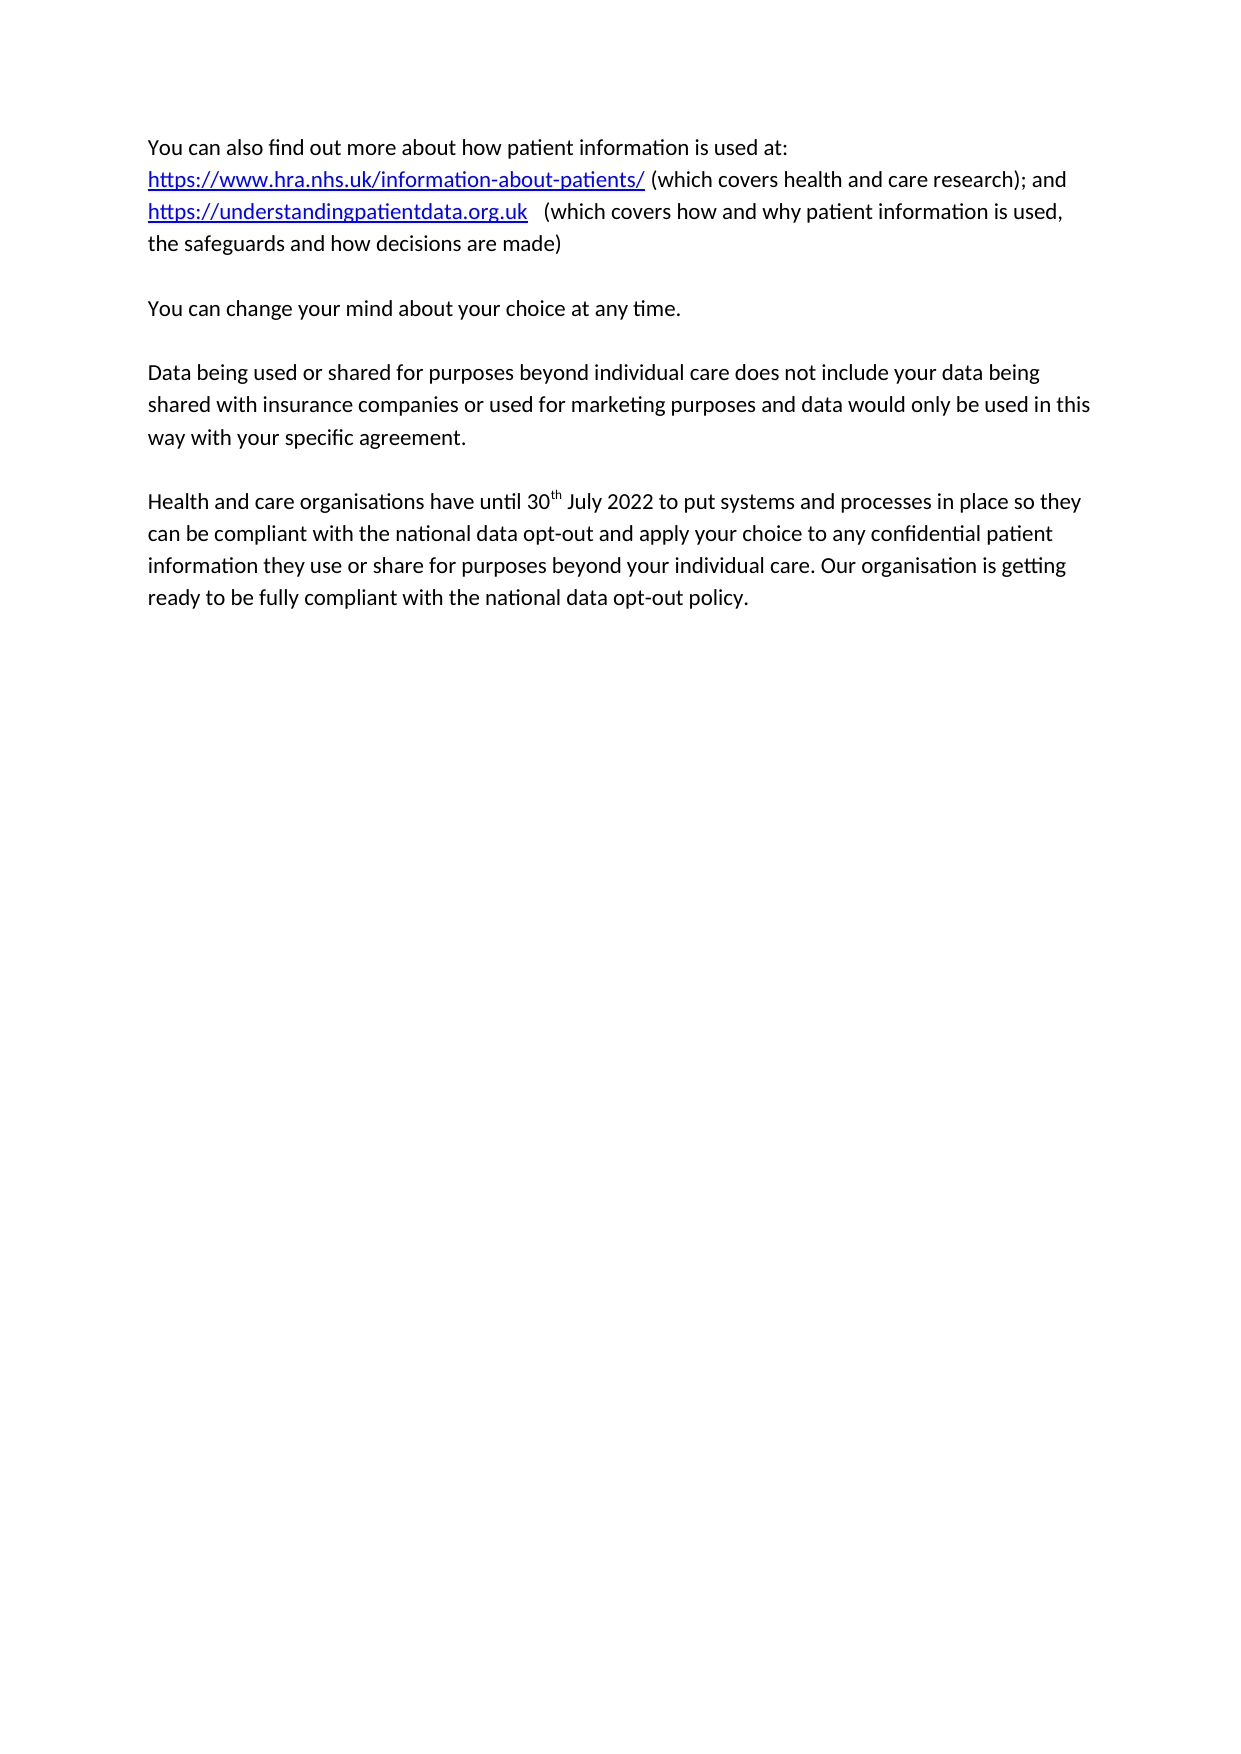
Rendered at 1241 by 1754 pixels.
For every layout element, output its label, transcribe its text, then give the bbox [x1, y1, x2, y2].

text You can change your mind about your choice at any time. [148, 294, 1092, 322]
text Data being used or shared for purposes beyond individual care does not include your data being shared with insurance companies or used for marketing purposes and data would only be used in this way with your specific agreement. [148, 358, 1092, 451]
text https://understandingpatientdata.org.uk (which covers how and why patient information is used, the safeguards and how decisions are made) [148, 197, 1092, 257]
text You can also find out more about how patient information is used at: [148, 133, 1092, 161]
text https://www.hra.nhs.uk/information-about-patients/ (which covers health and care research); and [148, 165, 1092, 193]
text Health and care organisations have until 30th July 2022 to put systems and processes in place so they can be compliant with the national data opt-out and apply your choice to any confidential patient information they use or share for purposes beyond your individual care. Our organisation is getting ready to be fully compliant with the national data opt-out policy. [148, 487, 1092, 612]
